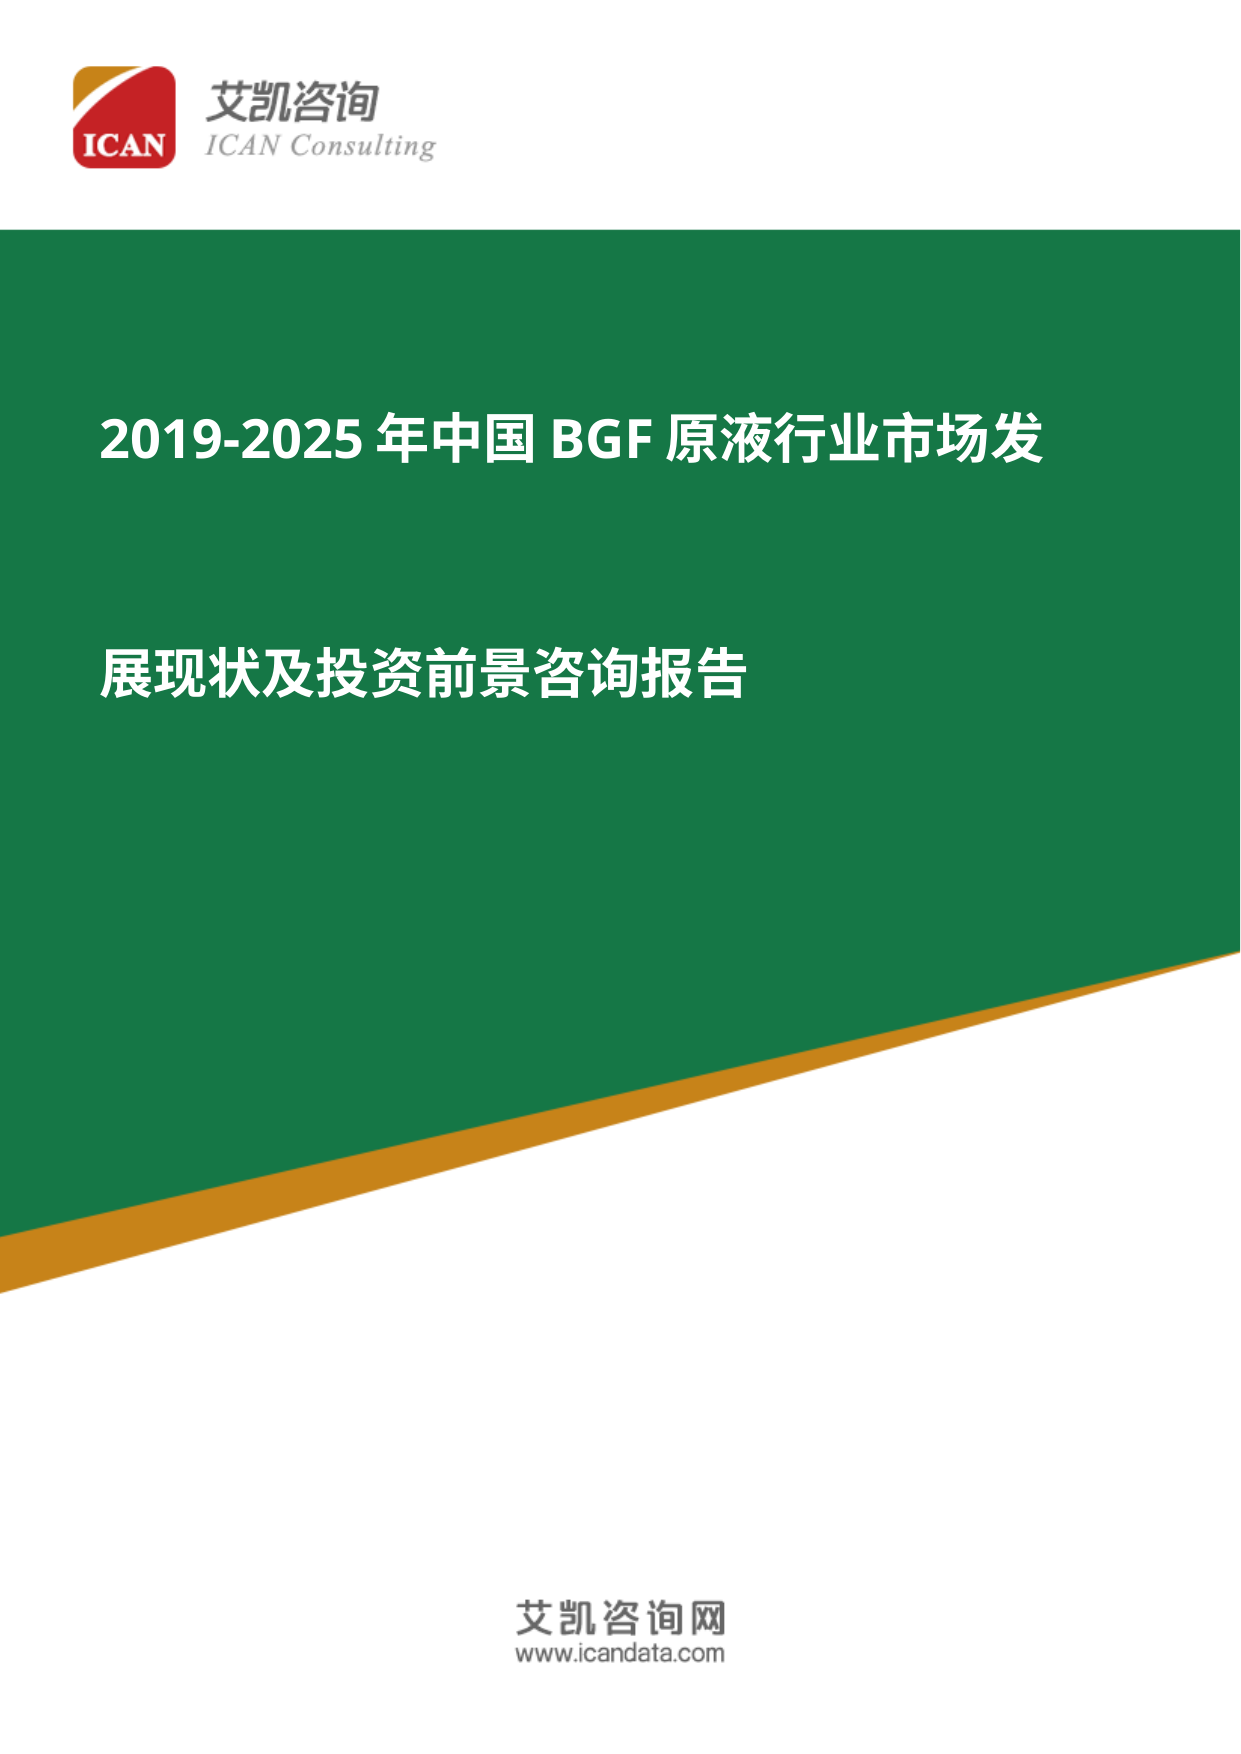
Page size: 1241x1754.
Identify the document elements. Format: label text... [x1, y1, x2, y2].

subtitle 2019-2025年中国BGF原液行业市场发展现状及投资前景咨询报告 [99, 386, 1053, 718]
picture [0, 5, 1241, 1754]
